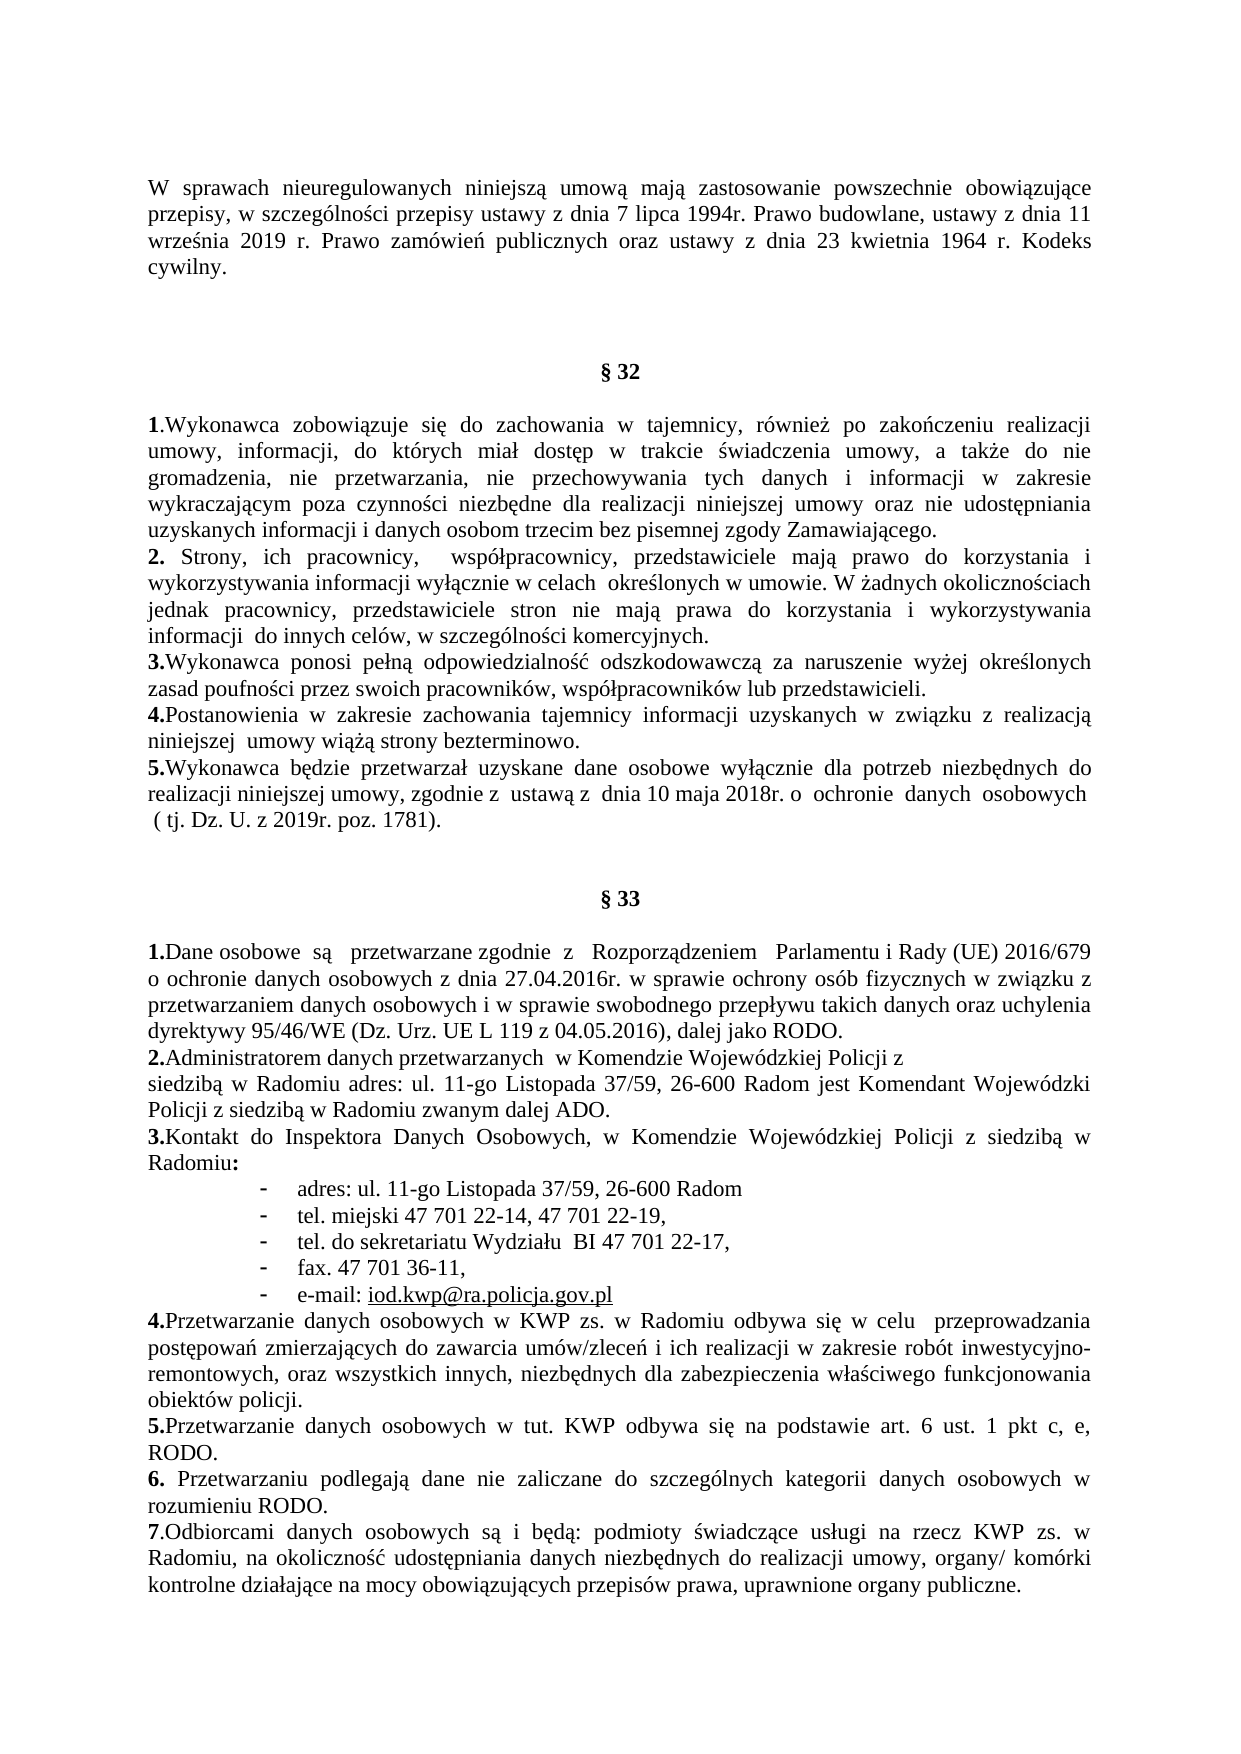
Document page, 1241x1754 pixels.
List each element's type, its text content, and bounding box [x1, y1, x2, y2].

list e-mail: iod.kwp@ra.policja.gov.pl [259, 1281, 1093, 1307]
text § 32 [148, 358, 1093, 385]
text 1.Dane osobowe są przetwarzane zgodnie z Rozporządzeniem Parlamentu i Rady (UE) 2016/679 o ochronie danych osobowych z dnia 27.04.2016r. w sprawie ochrony osób fizycznych w związku z przetwarzaniem danych osobowych i w sprawie swobodnego przepływu takich danych oraz uchylenia dyrektywy 95/46/WE (Dz. Urz. UE L 119 z 04.05.2016), dalej jako RODO. [148, 938, 1093, 1044]
text 1.Wykonawca zobowiązuje się do zachowania w tajemnicy, również po zakończeniu realizacji umowy, informacji, do których miał dostęp w trakcie świadczenia umowy, a także do nie gromadzenia, nie przetwarzania, nie przechowywania tych danych i informacji w zakresie wykraczającym poza czynności niezbędne dla realizacji niniejszej umowy oraz nie udostępniania uzyskanych informacji i danych osobom trzecim bez pisemnej zgody Zamawiającego. [148, 411, 1093, 543]
text 3.Wykonawca ponosi pełną odpowiedzialność odszkodowawczą za naruszenie wyżej określonych zasad poufności przez swoich pracowników, współpracowników lub przedstawicieli. [148, 648, 1093, 701]
text 5.Wykonawca będzie przetwarzał uzyskane dane osobowe wyłącznie dla potrzeb niezbędnych do realizacji niniejszej umowy, zgodnie z ustawą z dnia 10 maja 2018r. o ochronie danych osobowych [148, 754, 1093, 806]
list tel. do sekretariatu Wydziału BI 47 701 22-17, [259, 1228, 1093, 1254]
list tel. miejski 47 701 22-14, 47 701 22-19, [259, 1202, 1093, 1228]
text ( tj. Dz. U. z 2019r. poz. 1781). [148, 806, 1093, 833]
text 4.Postanowienia w zakresie zachowania tajemnicy informacji uzyskanych w związku z realizacją niniejszej umowy wiążą strony bezterminowo. [148, 701, 1093, 754]
text 2. Strony, ich pracownicy, współpracownicy, przedstawiciele mają prawo do korzystania i wykorzystywania informacji wyłącznie w celach określonych w umowie. W żadnych okolicznościach jednak pracownicy, przedstawiciele stron nie mają prawa do korzystania i wykorzystywania informacji do innych celów, w szczególności komercyjnych. [148, 543, 1093, 648]
text § 33 [148, 886, 1093, 912]
text 4.Przetwarzanie danych osobowych w KWP zs. w Radomiu odbywa się w celu przeprowadzania postępowań zmierzających do zawarcia umów/zleceń i ich realizacji w zakresie robót inwestycyjno-remontowych, oraz wszystkich innych, niezbędnych dla zabezpieczenia właściwego funkcjonowania obiektów policji. [148, 1307, 1093, 1413]
text 3.Kontakt do Inspektora Danych Osobowych, w Komendzie Wojewódzkiej Policji z siedzibą w Radomiu: [148, 1123, 1093, 1175]
text 2.Administratorem danych przetwarzanych w Komendzie Wojewódzkiej Policji z [148, 1044, 1093, 1070]
list fax. 47 701 36-11, [259, 1254, 1093, 1281]
text W sprawach nieuregulowanych niniejszą umową mają zastosowanie powszechnie obowiązujące przepisy, w szczególności przepisy ustawy z dnia 7 lipca 1994r. Prawo budowlane, ustawy z dnia 11 września 2019 r. Prawo zamówień publicznych oraz ustawy z dnia 23 kwietnia 1964 r. Kodeks cywilny. [148, 174, 1093, 279]
list adres: ul. 11-go Listopada 37/59, 26-600 Radom [259, 1175, 1093, 1202]
text 6. Przetwarzaniu podlegają dane nie zaliczane do szczególnych kategorii danych osobowych w rozumieniu RODO. [148, 1465, 1093, 1518]
text 7.Odbiorcami danych osobowych są i będą: podmioty świadczące usługi na rzecz KWP zs. w Radomiu, na okoliczność udostępniania danych niezbędnych do realizacji umowy, organy/ komórki kontrolne działające na mocy obowiązujących przepisów prawa, uprawnione organy publiczne. [148, 1518, 1093, 1597]
text 5.Przetwarzanie danych osobowych w tut. KWP odbywa się na podstawie art. 6 ust. 1 pkt c, e, RODO. [148, 1413, 1093, 1465]
text siedzibą w Radomiu adres: ul. 11-go Listopada 37/59, 26-600 Radom jest Komendant Wojewódzki Policji z siedzibą w Radomiu zwanym dalej ADO. [148, 1070, 1093, 1123]
